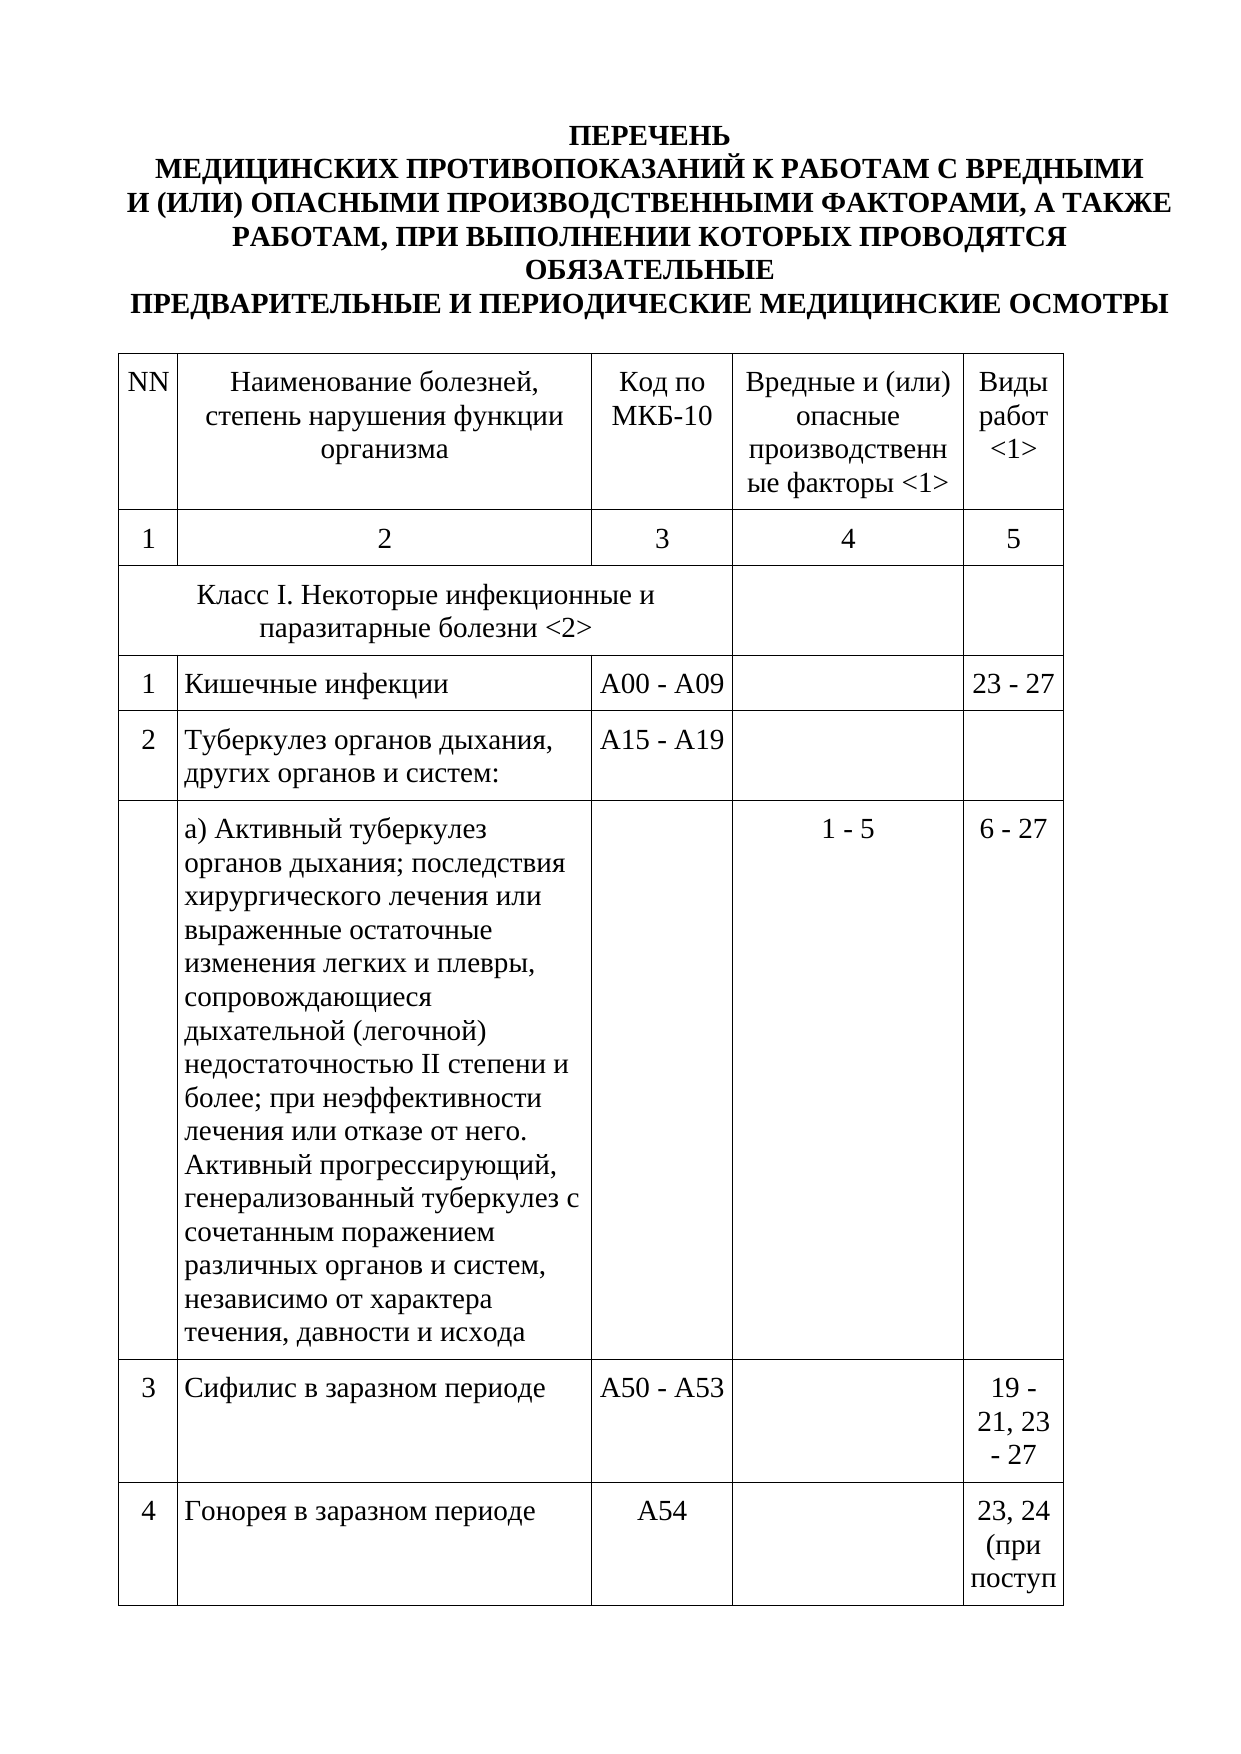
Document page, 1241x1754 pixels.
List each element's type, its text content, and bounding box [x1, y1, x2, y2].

table_header NN [119, 354, 177, 509]
table_cell Сифилис в заразном периоде [178, 1360, 591, 1482]
table_cell [733, 566, 963, 654]
table_cell Класс I. Некоторые инфекционные и паразитарные болезни <2> [119, 566, 732, 654]
table_cell 3 [119, 1360, 177, 1482]
title ПРЕДВАРИТЕЛЬНЫЕ И ПЕРИОДИЧЕСКИЕ МЕДИЦИНСКИЕ ОСМОТРЫ [118, 286, 1181, 319]
table_cell [964, 711, 1063, 800]
table_cell [592, 801, 732, 1359]
table_cell 1 - 5 [733, 801, 963, 1359]
title РАБОТАМ, ПРИ ВЫПОЛНЕНИИ КОТОРЫХ ПРОВОДЯТСЯ ОБЯЗАТЕЛЬНЫЕ [118, 219, 1181, 286]
table_cell [964, 566, 1063, 654]
table_header Код по МКБ-10 [592, 354, 732, 509]
table_cell 1 [119, 656, 177, 710]
table_cell Кишечные инфекции [178, 656, 591, 710]
table_cell A54 [592, 1483, 732, 1604]
table_header Вредные и (или) опасные производственные факторы <1> [733, 354, 963, 509]
title ПЕРЕЧЕНЬ [118, 118, 1181, 152]
table_cell [733, 1483, 963, 1604]
table_header Виды работ <1> [964, 354, 1063, 509]
title И (ИЛИ) ОПАСНЫМИ ПРОИЗВОДСТВЕННЫМИ ФАКТОРАМИ, А ТАКЖЕ [118, 185, 1181, 219]
table_cell [119, 801, 177, 1359]
table_cell 2 [119, 711, 177, 800]
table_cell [178, 1483, 591, 1604]
table_cell Туберкулез органов дыхания, других органов и систем: [178, 711, 591, 800]
table_cell 23 - 27 [964, 656, 1063, 710]
table_cell 5 [964, 510, 1063, 565]
table_cell [733, 656, 963, 710]
table_cell 19 - 21, 23 - 27 [964, 1360, 1063, 1482]
table_cell 4 [119, 1483, 177, 1604]
table_cell 3 [592, 510, 732, 565]
title МЕДИЦИНСКИХ ПРОТИВОПОКАЗАНИЙ К РАБОТАМ С ВРЕДНЫМИ [118, 152, 1181, 185]
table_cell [964, 1483, 1063, 1604]
table_cell а) Активный туберкулез органов дыхания; последствия хирургического лечения или выраженные остаточные изменения легких и плевры, сопровождающиеся дыхательной (легочной) недостаточностью II степени и более; при неэффективности лечения или отказе от него. Активный прогрессирующий, генерализованный туберкулез с сочетанным поражением различных органов и систем, независимо от характера течения, давности и исхода [178, 801, 591, 1359]
table_header Наименование болезней, степень нарушения функции организма [178, 354, 591, 509]
table_cell 6 - 27 [964, 801, 1063, 1359]
table_cell A50 - A53 [592, 1360, 732, 1482]
table_cell 4 [733, 510, 963, 565]
table_cell 2 [178, 510, 591, 565]
table_cell [733, 711, 963, 800]
table_cell A15 - A19 [592, 711, 732, 800]
table_cell 1 [119, 510, 177, 565]
table_cell [733, 1360, 963, 1482]
table_cell A00 - A09 [592, 656, 732, 710]
